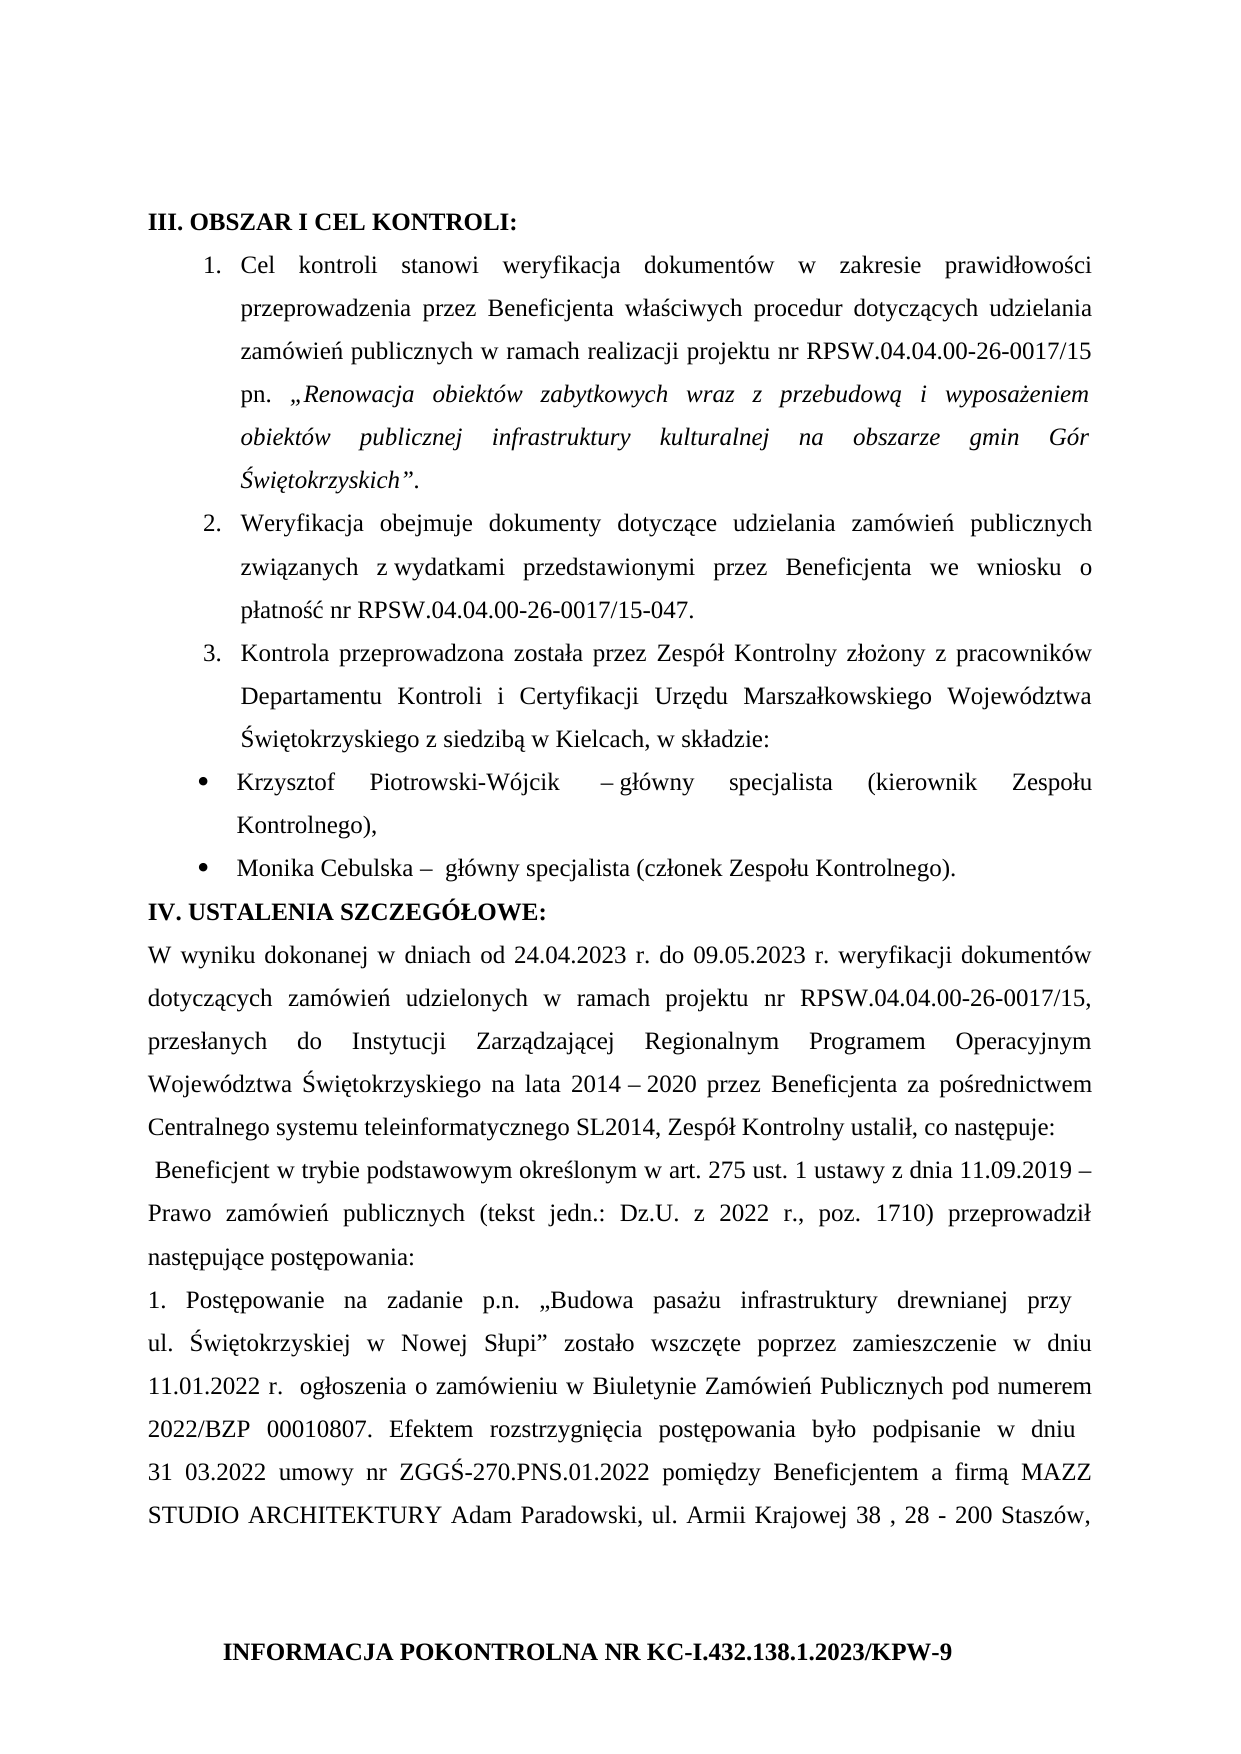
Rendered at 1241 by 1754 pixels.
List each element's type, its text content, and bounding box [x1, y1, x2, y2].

list Kontrola przeprowadzona została przez Zespół Kontrolny złożony z pracowników Departamentu Kontroli i Certyfikacji Urzędu Marszałkowskiego Województwa Świętokrzyskiego z siedzibą w Kielcach, w składzie: [203, 638, 1092, 753]
text Beneficjent w trybie podstawowym określonym w art. 275 ust. 1 ustawy z dnia 11.09.2019 – Prawo zamówień publicznych (tekst jedn.: Dz.U. z 2022 r., poz. 1710) przeprowadził następujące postępowania: [148, 1155, 1092, 1270]
text W wyniku dokonanej w dniach od 24.04.2023 r. do 09.05.2023 r. weryfikacji dokumentów dotyczących zamówień udzielonych w ramach projektu nr RPSW.04.04.00-26-0017/15, przesłanych do Instytucji Zarządzającej Regionalnym Programem Operacyjnym Województwa Świętokrzyskiego na lata 2014 – 2020 przez Beneficjenta za pośrednictwem Centralnego systemu teleinformatycznego SL2014, Zespół Kontrolny ustalił, co następuje: [148, 940, 1092, 1141]
list Krzysztof Piotrowski-Wójcik – główny specjalista (kierownik Zespołu Kontrolnego), [199, 767, 1092, 839]
list Cel kontroli stanowi weryfikacja dokumentów w zakresie prawidłowości przeprowadzenia przez Beneficjenta właściwych procedur dotyczących udzielania zamówień publicznych w ramach realizacji projektu nr RPSW.04.04.00-26-0017/15 pn. „Renowacja obiektów zabytkowych wraz z przebudową i wyposażeniem obiektów publicznej infrastruktury kulturalnej na obszarze gmin Gór Świętokrzyskich”. [203, 250, 1092, 494]
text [148, 1285, 1092, 1529]
text III. OBSZAR I CEL KONTROLI: [148, 207, 1092, 235]
list Weryfikacja obejmuje dokumenty dotyczące udzielania zamówień publicznych związanych z wydatkami przedstawionymi przez Beneficjenta we wniosku o płatność nr RPSW.04.04.00-26-0017/15-047. [203, 508, 1092, 623]
list Monika Cebulska – główny specjalista (członek Zespołu Kontrolnego). [199, 853, 1092, 882]
text IV. USTALENIA SZCZEGÓŁOWE: [148, 897, 1092, 925]
